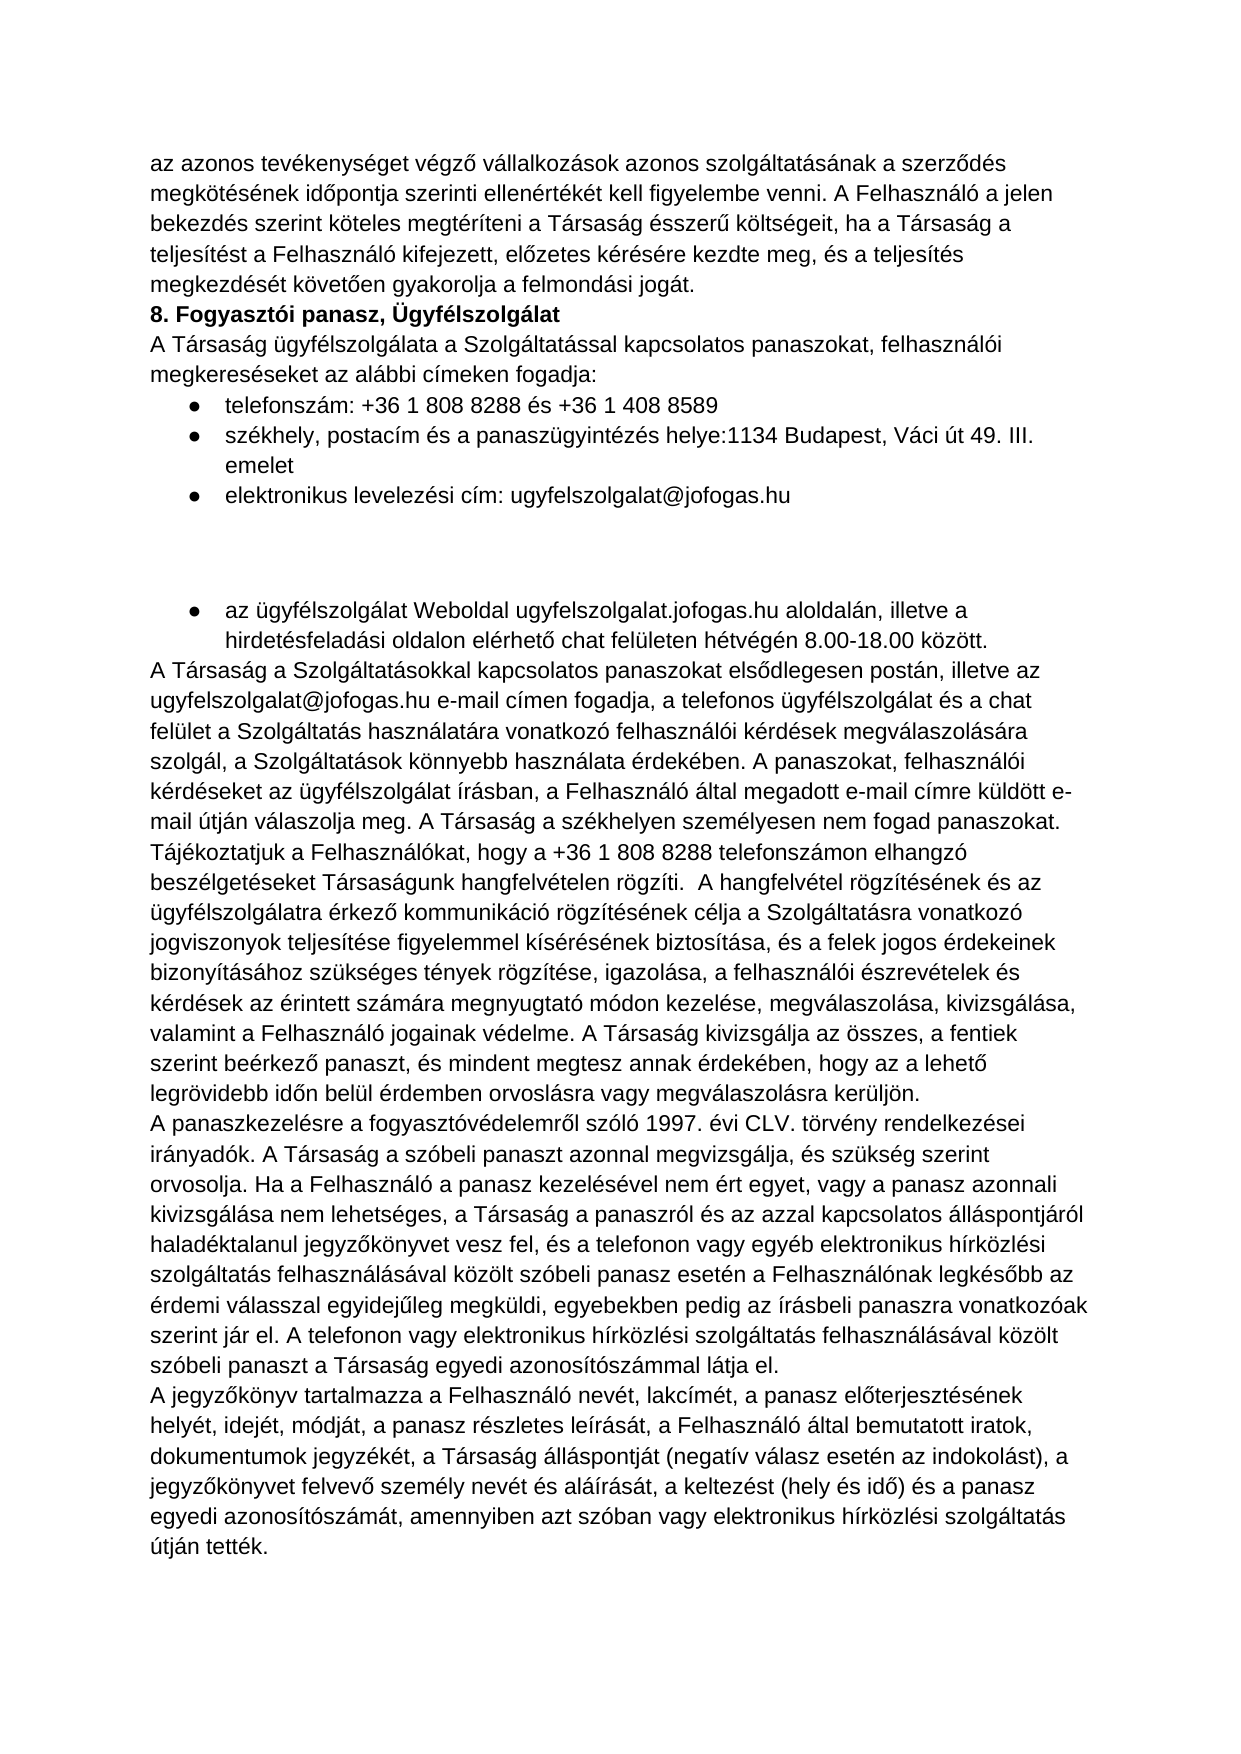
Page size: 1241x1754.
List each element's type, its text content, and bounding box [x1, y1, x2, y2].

text A jegyzőkönyv tartalmazza a Felhasználó nevét, lakcímét, a panasz előterjesztésének helyét, idejét, módját, a panasz részletes leírását, a Felhasználó által bemutatott iratok, dokumentumok jegyzékét, a Társaság álláspontját (negatív válasz esetén az indokolást), a jegyzőkönyvet felvevő személy nevét és aláírását, a keltezést (hely és idő) és a panasz egyedi azonosítószámát, amennyiben azt szóban vagy elektronikus hírközlési szolgáltatás útján tették. [150, 1382, 1090, 1559]
text A panaszkezelésre a fogyasztóvédelemről szóló 1997. évi CLV. törvény rendelkezései irányadók. A Társaság a szóbeli panaszt azonnal megvizsgálja, és szükség szerint orvosolja. Ha a Felhasználó a panasz kezelésével nem ért egyet, vagy a panasz azonnali kivizsgálása nem lehetséges, a Társaság a panaszról és az azzal kapcsolatos álláspontjáról haladéktalanul jegyzőkönyvet vesz fel, és a telefonon vagy egyéb elektronikus hírközlési szolgáltatás felhasználásával közölt szóbeli panasz esetén a Felhasználónak legkésőbb az érdemi válasszal egyidejűleg megküldi, egyebekben pedig az írásbeli panaszra vonatkozóak szerint jár el. A telefonon vagy elektronikus hírközlési szolgáltatás felhasználásával közölt szóbeli panaszt a Társaság egyedi azonosítószámmal látja el. [150, 1110, 1090, 1378]
text Tájékoztatjuk a Felhasználókat, hogy a +36 1 808 8288 telefonszámon elhangzó beszélgetéseket Társaságunk hangfelvételen rögzíti. A hangfelvétel rögzítésének és az ügyfélszolgálatra érkező kommunikáció rögzítésének célja a Szolgáltatásra vonatkozó jogviszonyok teljesítése figyelemmel kísérésének biztosítása, és a felek jogos érdekeinek bizonyításához szükséges tények rögzítése, igazolása, a felhasználói észrevételek és kérdések az érintett számára megnyugtató módon kezelése, megválaszolása, kivizsgálása, valamint a Felhasználó jogainak védelme. A Társaság kivizsgálja az összes, a fentiek szerint beérkező panaszt, és mindent megtesz annak érdekében, hogy az a lehető legrövidebb időn belül érdemben orvoslásra vagy megválaszolásra kerüljön. [150, 838, 1090, 1106]
list székhely, postacím és a panaszügyintézés helye:1134 Budapest, Váci út 49. III. emelet [187, 422, 1090, 478]
text 8. Fogyasztói panasz, Ügyfélszolgálat [150, 301, 1090, 327]
list telefonszám: +36 1 808 8288 és +36 1 408 8589 [187, 392, 1090, 418]
text A Társaság a Szolgáltatásokkal kapcsolatos panaszokat elsődlegesen postán, illetve az ugyfelszolgalat@jofogas.hu e-mail címen fogadja, a telefonos ügyfélszolgálat és a chat felület a Szolgáltatás használatára vonatkozó felhasználói kérdések megválaszolására szolgál, a Szolgáltatások könnyebb használata érdekében. A panaszokat, felhasználói kérdéseket az ügyfélszolgálat írásban, a Felhasználó által megadott e-mail címre küldött e-mail útján válaszolja meg. A Társaság a székhelyen személyesen nem fogad panaszokat. [150, 657, 1090, 834]
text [150, 150, 1090, 297]
text A Társaság ügyfélszolgálata a Szolgáltatással kapcsolatos panaszokat, felhasználói megkereséseket az alábbi címeken fogadja: [150, 331, 1090, 388]
list elektronikus levelezési cím: ugyfelszolgalat@jofogas.hu [187, 482, 1090, 509]
list az ügyfélszolgálat Weboldal ugyfelszolgalat.jofogas.hu aloldalán, illetve a hirdetésfeladási oldalon elérhető chat felületen hétvégén 8.00-18.00 között. [187, 597, 1090, 653]
